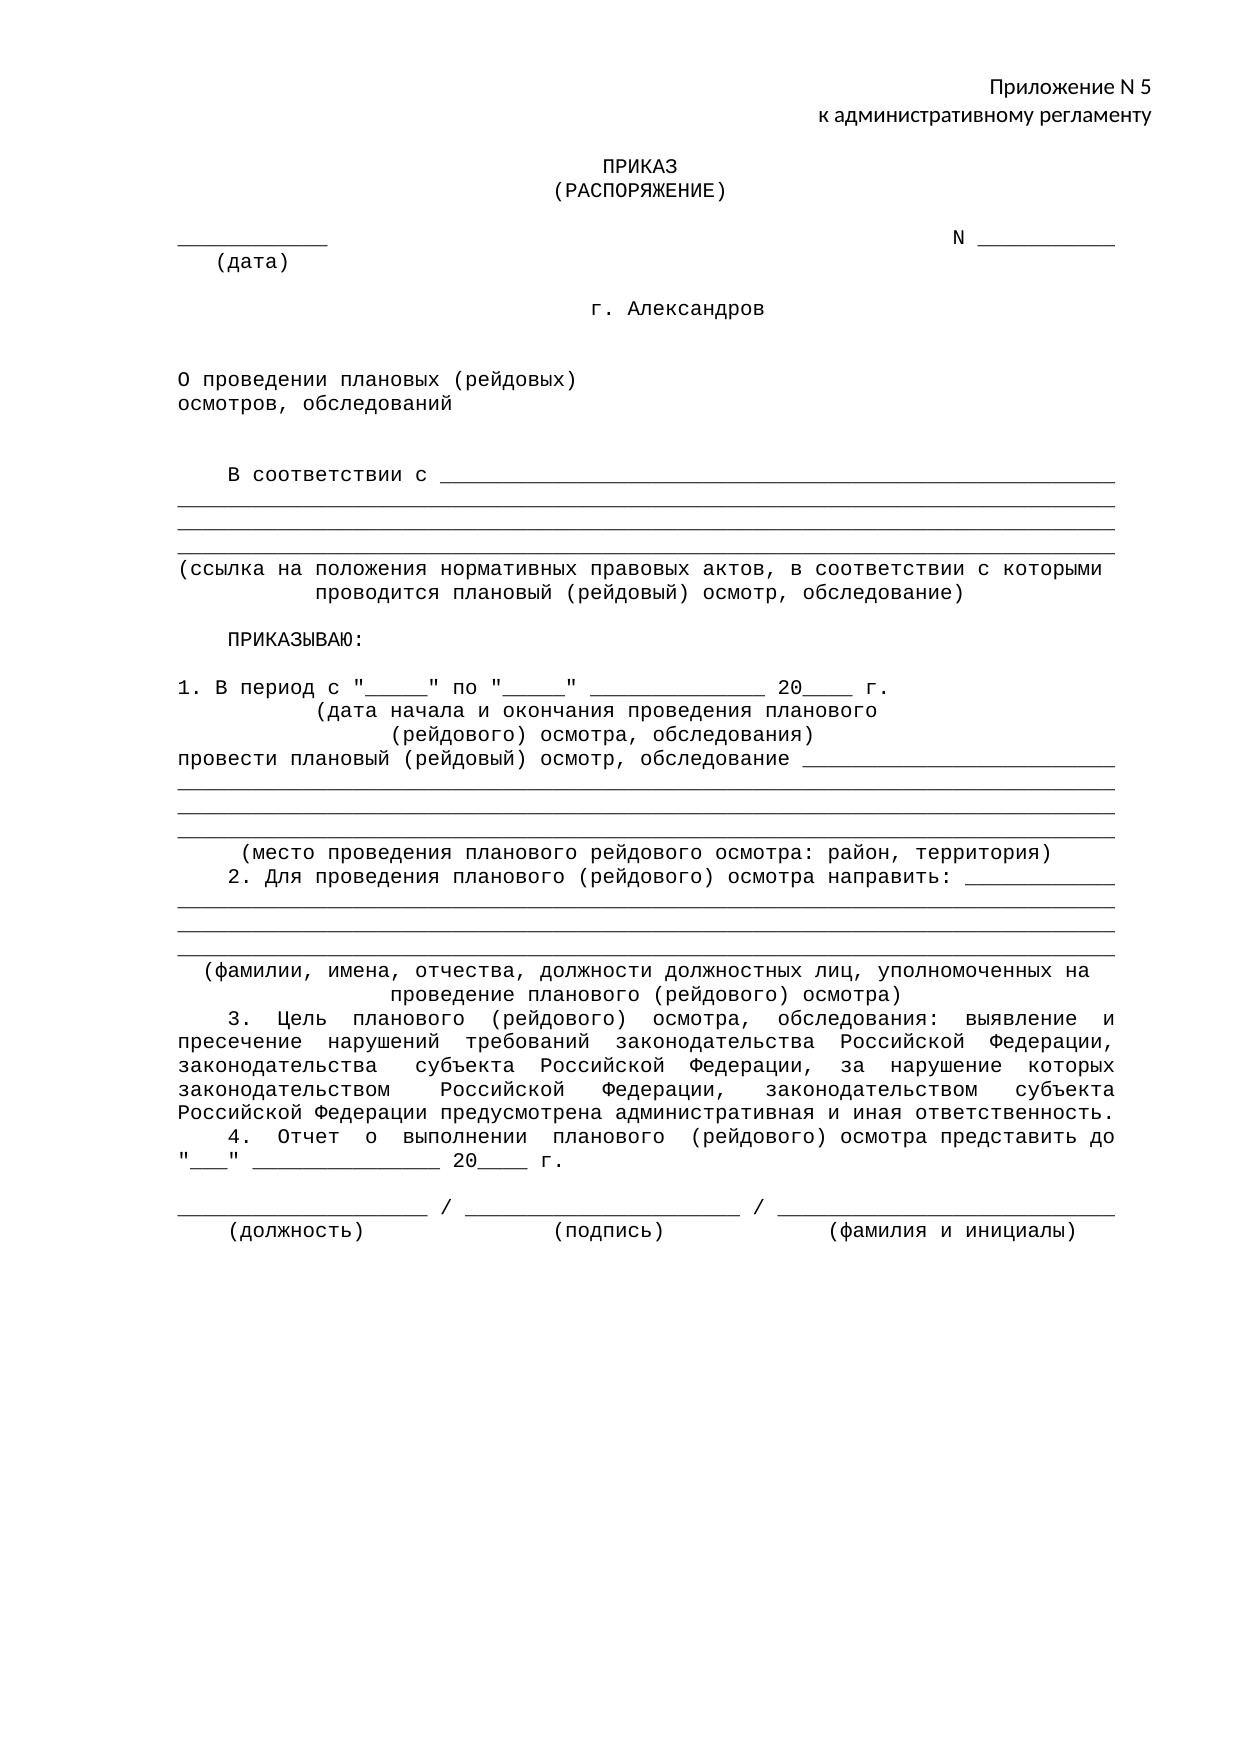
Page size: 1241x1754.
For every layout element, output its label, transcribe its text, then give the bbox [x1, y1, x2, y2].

text ___________________________________________________________________________ [177, 487, 1152, 511]
text ___________________________________________________________________________ [177, 795, 1152, 818]
text ___________________________________________________________________________ [177, 889, 1152, 913]
text ___________________________________________________________________________ [177, 913, 1152, 937]
text законодательства субъекта Российской Федерации, за нарушение которых [177, 1055, 1152, 1079]
text 4. Отчет о выполнении планового (рейдового) осмотра представить до [177, 1126, 1152, 1149]
text законодательством Российской Федерации, законодательством субъекта [177, 1079, 1152, 1102]
text (фамилии, имена, отчества, должности должностных лиц, уполномоченных на [177, 960, 1152, 984]
text ____________________ / ______________________ / ___________________________ [177, 1197, 1152, 1221]
text ___________________________________________________________________________ [177, 535, 1152, 558]
text (рейдового) осмотра, обследования) [177, 724, 1152, 748]
text пресечение нарушений требований законодательства Российской Федерации, [177, 1031, 1152, 1055]
text проводится плановый (рейдовый) осмотр, обследование) [177, 582, 1152, 606]
text ___________________________________________________________________________ [177, 771, 1152, 795]
text ___________________________________________________________________________ [177, 818, 1152, 842]
text 3. Цель планового (рейдового) осмотра, обследования: выявление и [177, 1008, 1152, 1031]
text (РАСПОРЯЖЕНИЕ) [177, 180, 1152, 204]
text Российской Федерации предусмотрена административная и иная ответственность. [177, 1102, 1152, 1126]
text (должность) (подпись) (фамилия и инициалы) [177, 1221, 1152, 1244]
text осмотров, обследований [177, 393, 1152, 417]
text О проведении плановых (рейдовых) [177, 369, 1152, 393]
text ПРИКАЗ [177, 156, 1152, 180]
text (дата начала и окончания проведения планового [177, 700, 1152, 724]
text г. Александров [177, 298, 1152, 322]
text ___________________________________________________________________________ [177, 511, 1152, 535]
text ПРИКАЗЫВАЮ: [177, 629, 1152, 653]
text (дата) [177, 251, 1152, 275]
text 2. Для проведения планового (рейдового) осмотра направить: ____________ [177, 866, 1152, 889]
text "___" _______________ 20____ г. [177, 1149, 1152, 1173]
text проведение планового (рейдового) осмотра) [177, 984, 1152, 1008]
text Приложение N 5 [177, 72, 1152, 100]
text (ссылка на положения нормативных правовых актов, в соответствии с которыми [177, 558, 1152, 582]
text к административному регламенту [177, 100, 1152, 128]
text ____________ N ___________ [177, 227, 1152, 251]
text (место проведения планового рейдового осмотра: район, территория) [177, 842, 1152, 866]
text провести плановый (рейдовый) осмотр, обследование _________________________ [177, 748, 1152, 771]
text ___________________________________________________________________________ [177, 937, 1152, 960]
text 1. В период с "_____" по "_____" ______________ 20____ г. [177, 677, 1152, 700]
text В соответствии с ______________________________________________________ [177, 464, 1152, 487]
